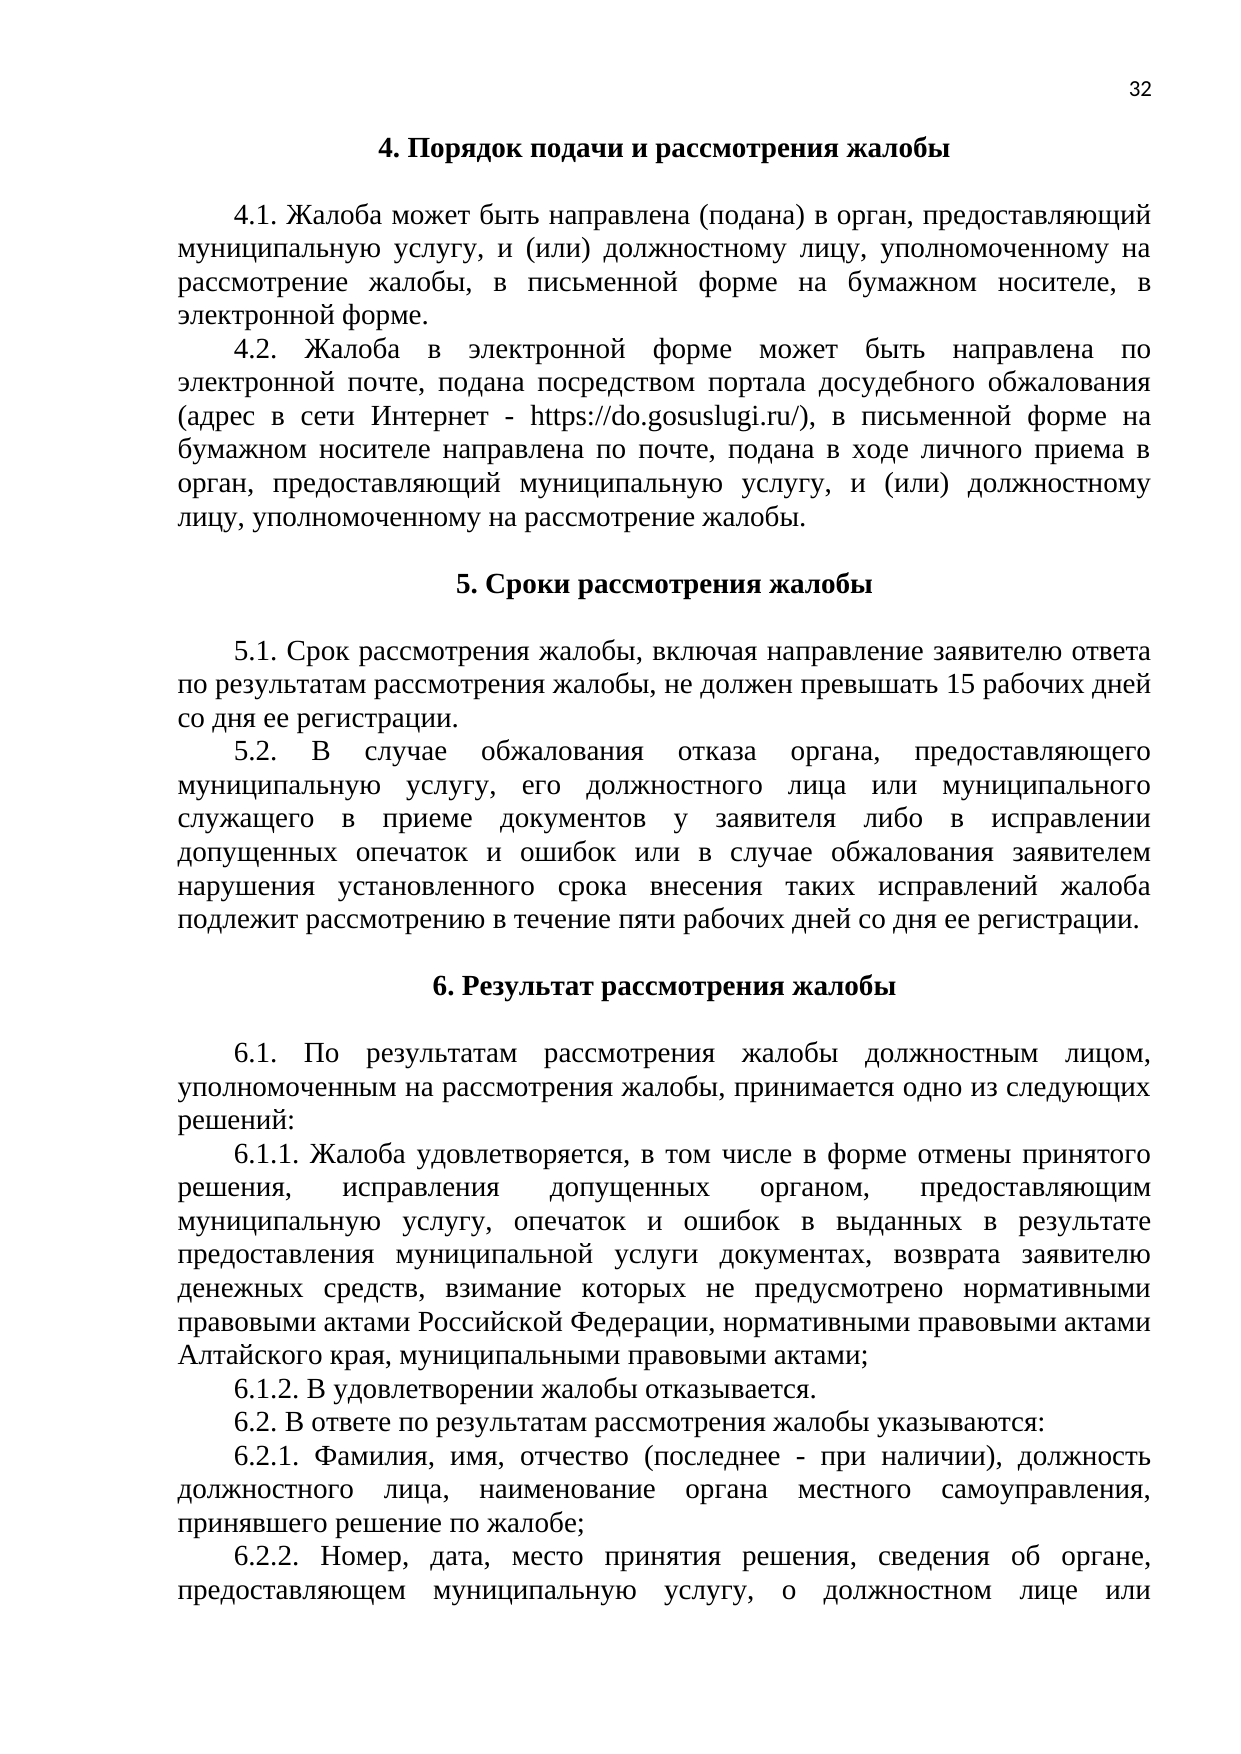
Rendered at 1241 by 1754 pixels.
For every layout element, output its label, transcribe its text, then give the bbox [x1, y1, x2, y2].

title 4. Порядок подачи и рассмотрения жалобы [177, 130, 1152, 163]
text 5.2. В случае обжалования отказа органа, предоставляющего муниципальную услугу, его должностного лица или муниципального служащего в приеме документов у заявителя либо в исправлении допущенных опечаток и ошибок или в случае обжалования заявителем нарушения установленного срока внесения таких исправлений жалоба подлежит рассмотрению в течение пяти рабочих дней со дня ее регистрации. [177, 733, 1152, 935]
text 5.1. Срок рассмотрения жалобы, включая направление заявителю ответа по результатам рассмотрения жалобы, не должен превышать 15 рабочих дней со дня ее регистрации. [177, 633, 1152, 733]
text 6.2. В ответе по результатам рассмотрения жалобы указываются: [177, 1404, 1152, 1438]
text 4.2. Жалоба в электронной форме может быть направлена по электронной почте, подана посредством портала досудебного обжалования (адрес в сети Интернет - https://do.gosuslugi.ru/), в письменной форме на бумажном носителе направлена по почте, подана в ходе личного приема в орган, предоставляющий муниципальную услугу, и (или) должностному лицу, уполномоченному на рассмотрение жалобы. [177, 331, 1152, 532]
title 6. Результат рассмотрения жалобы [177, 968, 1152, 1002]
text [177, 1538, 1152, 1606]
text 6.1. По результатам рассмотрения жалобы должностным лицом, уполномоченным на рассмотрения жалобы, принимается одно из следующих решений: [177, 1035, 1152, 1136]
text 6.1.2. В удовлетворении жалобы отказывается. [177, 1371, 1152, 1404]
text 6.2.1. Фамилия, имя, отчество (последнее - при наличии), должность должностного лица, наименование органа местного самоуправления, принявшего решение по жалобе; [177, 1438, 1152, 1538]
title 5. Сроки рассмотрения жалобы [177, 566, 1152, 599]
text 4.1. Жалоба может быть направлена (подана) в орган, предоставляющий муниципальную услугу, и (или) должностному лицу, уполномоченному на рассмотрение жалобы, в письменной форме на бумажном носителе, в электронной форме. [177, 197, 1152, 331]
text 6.1.1. Жалоба удовлетворяется, в том числе в форме отмены принятого решения, исправления допущенных органом, предоставляющим муниципальную услугу, опечаток и ошибок в выданных в результате предоставления муниципальной услуги документах, возврата заявителю денежных средств, взимание которых не предусмотрено нормативными правовыми актами Российской Федерации, нормативными правовыми актами Алтайского края, муниципальными правовыми актами; [177, 1136, 1152, 1371]
